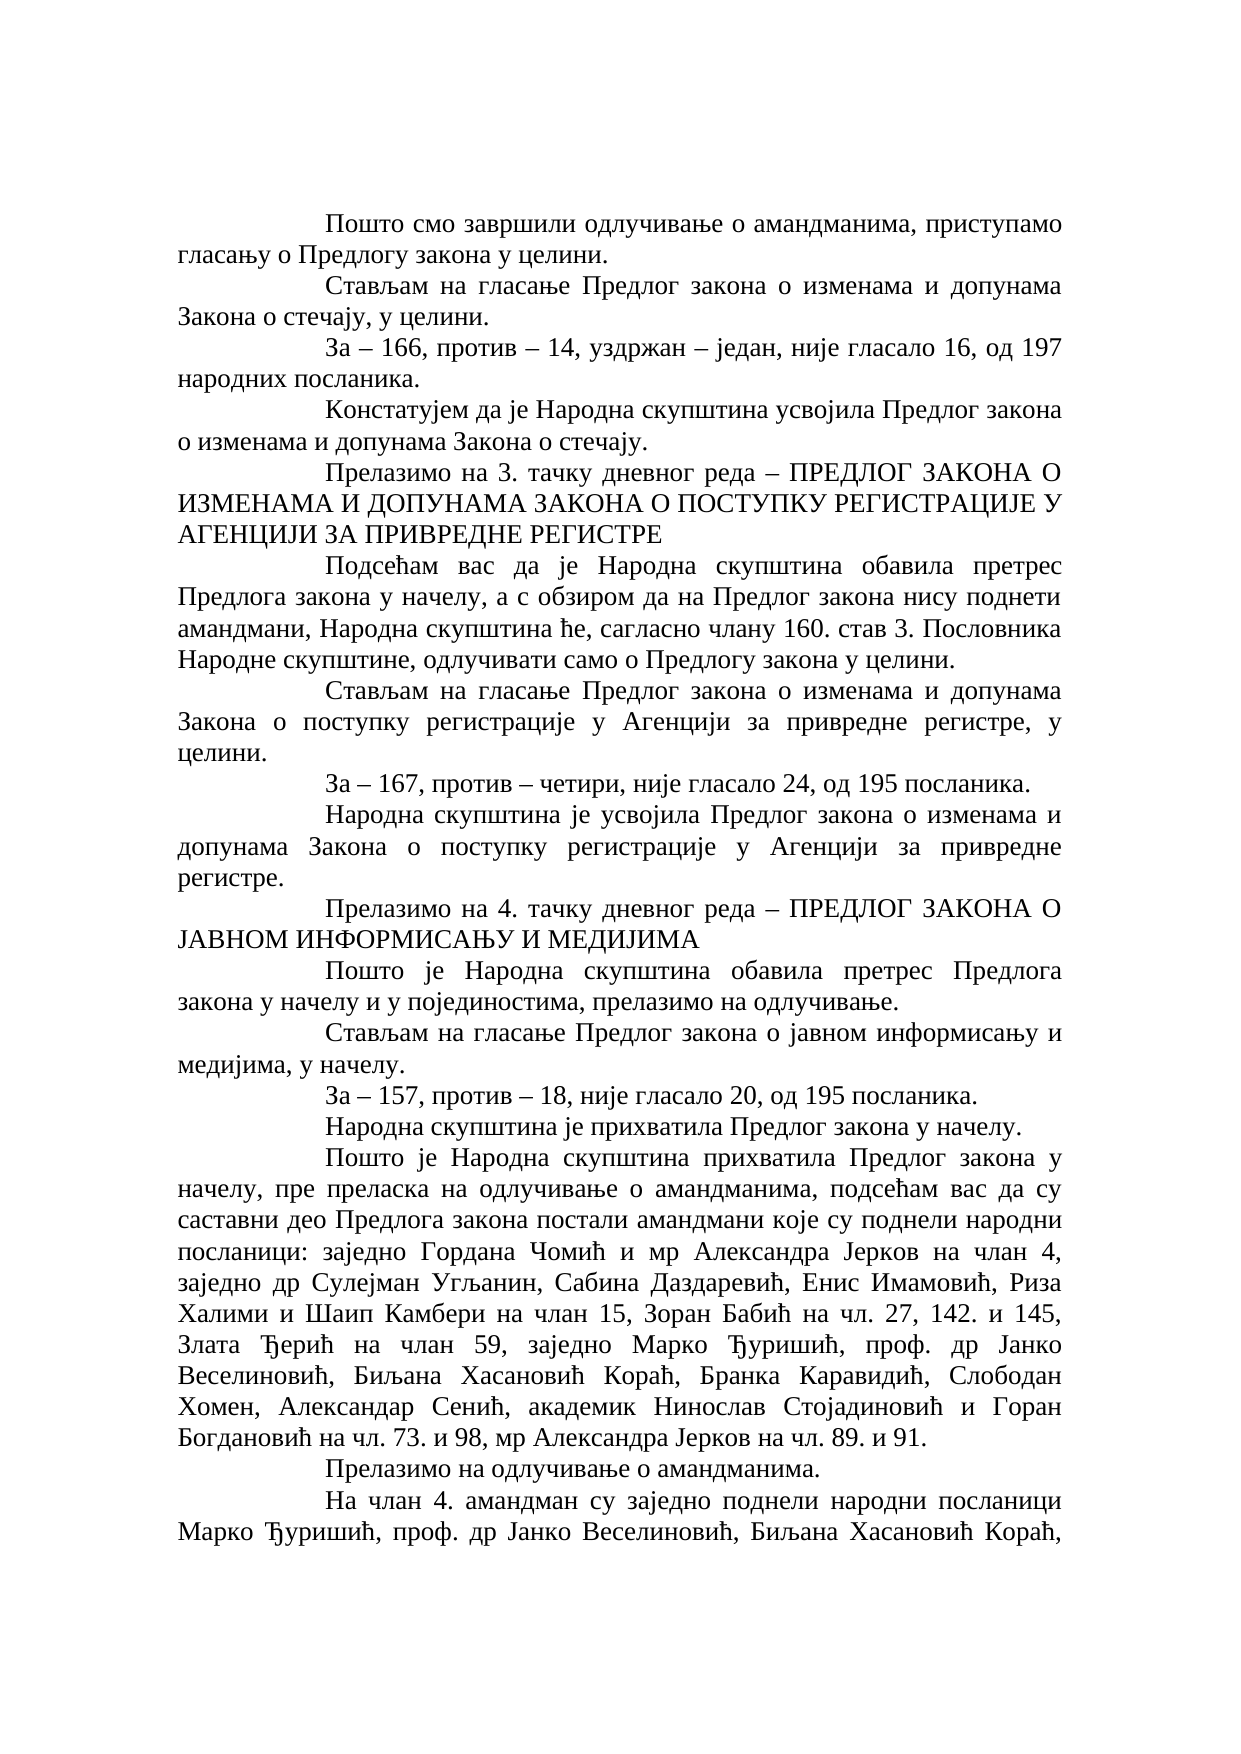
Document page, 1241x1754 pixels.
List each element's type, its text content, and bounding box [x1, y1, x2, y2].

text Констатујем да је Народна скупштина усвојила Предлог закона о изменама и допунама Закона о стечају. [177, 394, 1063, 456]
text Народна скупштина је прихватила Предлог закона у начелу. [177, 1110, 1063, 1141]
text Народна скупштина је усвојила Предлог закона о изменама и допунама Закона о поступку регистрације у Агенцији за привредне регистре. [177, 798, 1063, 892]
text Пошто је Народна скупштина обавила претрес Предлога закона у начелу и у појединостима, прелазимо на одлучивање. [177, 954, 1063, 1017]
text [177, 1484, 1063, 1546]
text За – 167, против – четири, није гласало 24, од 195 посланика. [177, 767, 1063, 798]
text Стављам на гласање Предлог закона о изменама и допунама Закона о поступку регистрације у Агенцији за привредне регистре, у целини. [177, 674, 1063, 767]
text Прелазимо на одлучивање о амандманима. [177, 1453, 1063, 1484]
text За – 157, против – 18, није гласало 20, од 195 посланика. [177, 1079, 1063, 1110]
text Подсећам вас да је Народна скупштина обавила претрес Предлога закона у начелу, а с обзиром да на Предлог закона нису поднети амандмани, Народна скупштина ће, сагласно члану 160. став 3. Пословника Народне скупштине, одлучивати само о Предлогу закона у целини. [177, 549, 1063, 674]
text Стављам на гласање Предлог закона о јавном информисању и медијима, у начелу. [177, 1017, 1063, 1079]
text Прелазимо на 3. тачку дневног реда – ПРЕДЛОГ ЗАКОНА О ИЗМЕНАМА И ДОПУНАМА ЗАКОНА О ПОСТУПКУ РЕГИСТРАЦИЈЕ У АГЕНЦИЈИ ЗА ПРИВРЕДНЕ РЕГИСТРЕ [177, 456, 1063, 549]
text Пошто је Народна скупштина прихватила Предлог закона у начелу, пре преласка на одлучивање о амандманима, подсећам вас да су саставни део Предлога закона постали амандмани које су поднели народни посланици: заједно Гордана Чомић и мр Александра Јерков на члан 4, заједно др Сулејман Угљанин, Сабина Даздаревић, Енис Имамовић, Риза Халими и Шаип Камбери на члан 15, Зоран Бабић на чл. 27, 142. и 145, Злата Ђерић на члан 59, заједно Марко Ђуришић, проф. др Јанко Веселиновић, Биљана Хасановић Кораћ, Бранка Каравидић, Слободан Хомен, Александар Сенић, академик Нинослав Стојадиновић и Горан Богдановић на чл. 73. и 98, мр Александра Јерков на чл. 89. и 91. [177, 1141, 1063, 1453]
text Пошто смо завршили одлучивање о амандманима, приступамо гласању о Предлогу закона у целини. [177, 207, 1063, 269]
text За – 166, против – 14, уздржан – један, није гласало 16, од 197 народних посланика. [177, 331, 1063, 394]
text Прелазимо на 4. тачку дневног реда – ПРЕДЛОГ ЗАКОНА О ЈАВНОМ ИНФОРМИСАЊУ И МЕДИЈИМА [177, 892, 1063, 954]
text Стављам на гласање Предлог закона о изменама и допунама Закона о стечају, у целини. [177, 269, 1063, 331]
